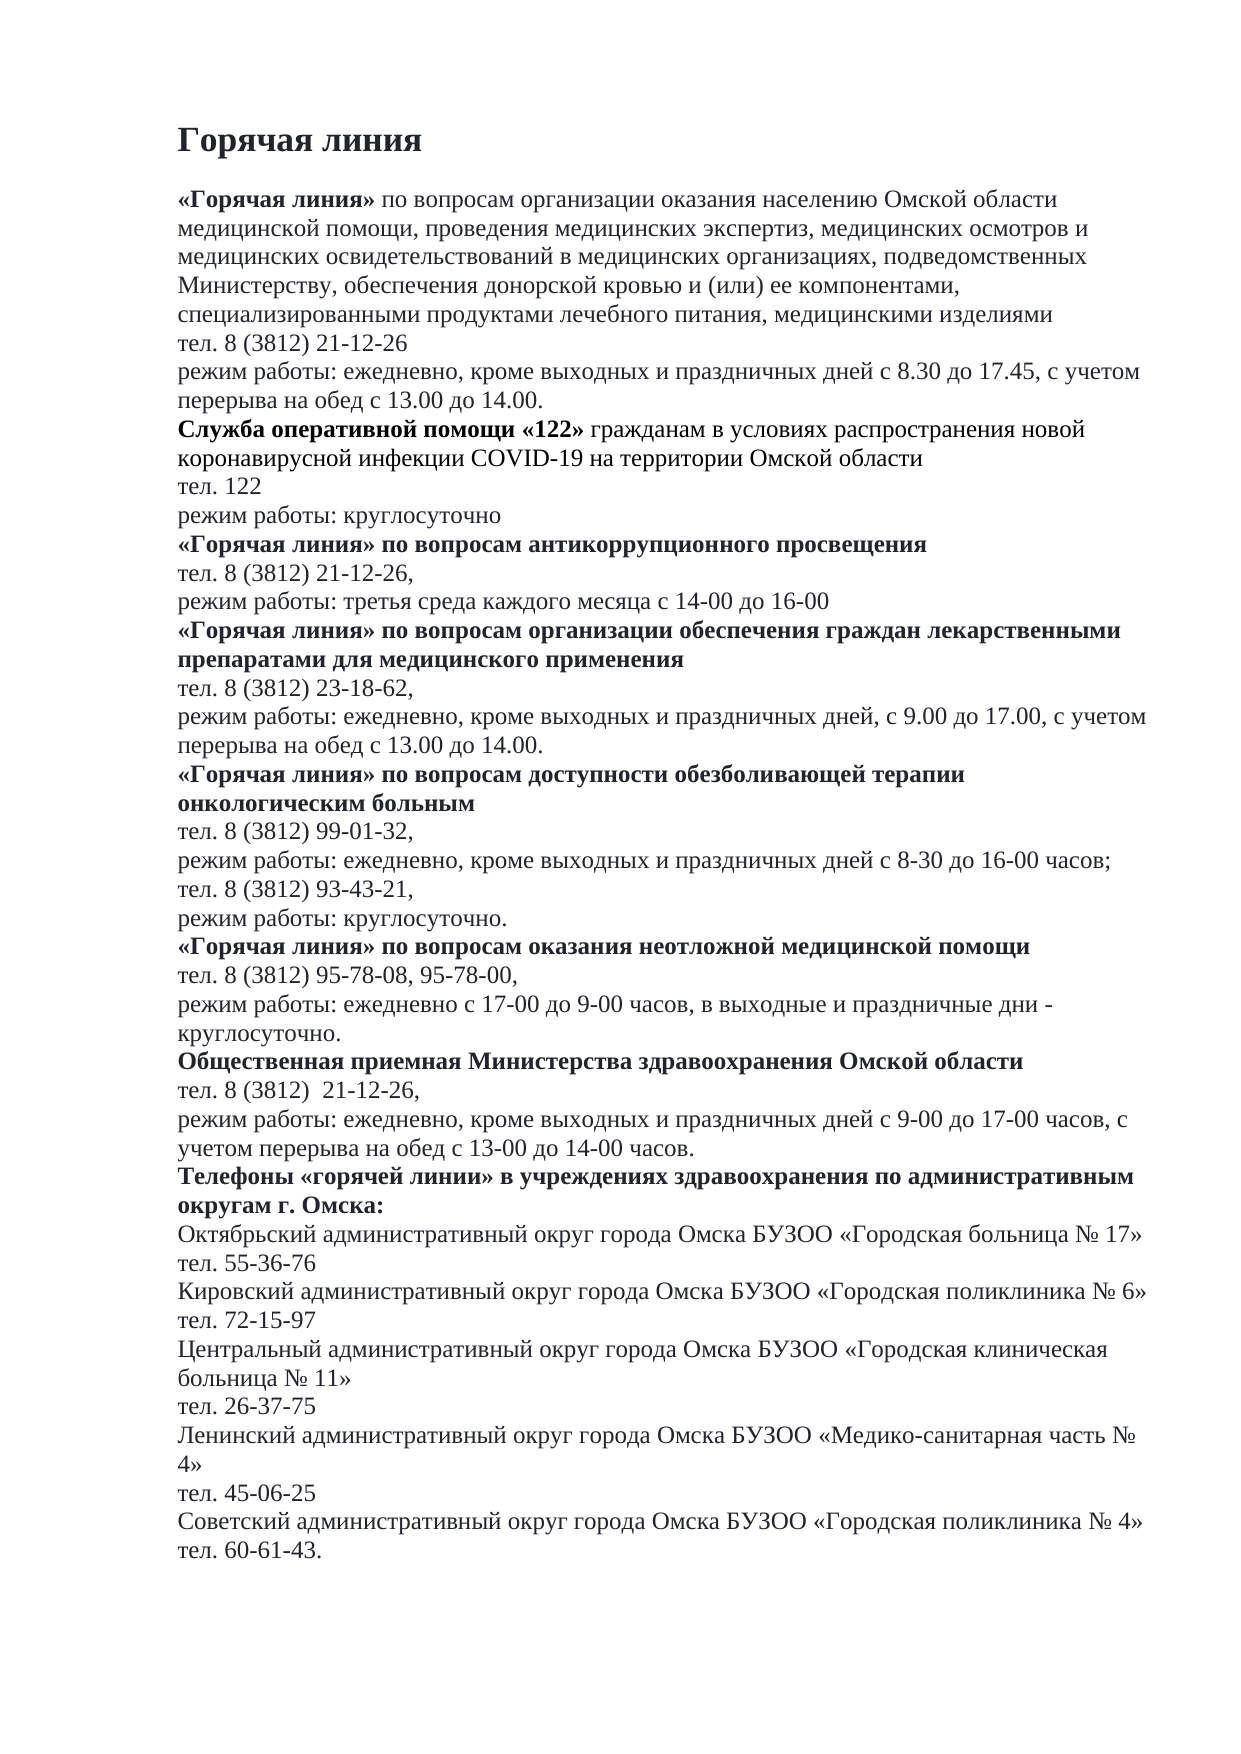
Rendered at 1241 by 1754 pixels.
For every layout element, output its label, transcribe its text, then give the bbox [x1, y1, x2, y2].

text Телефоны «горячей линии» в учреждениях здравоохранения по административным округам г. Омска: [177, 1161, 1152, 1219]
text режим работы: ежедневно, кроме выходных и праздничных дней с 8.30 до 17.45, с учетом перерыва на обед с 13.00 до 14.00. [177, 356, 1152, 414]
text Октябрьский административный округ города Омска БУЗОО «Городская больница № 17» тел. 55-36-76 [177, 1219, 1152, 1276]
text Служба оперативной помощи «122» гражданам в условиях распространения новой коронавирусной инфекции COVID-19 на территории Омской области [177, 414, 1152, 471]
text Кировский административный округ города Омска БУЗОО «Городская поликлиника № 6» тел. 72-15-97 [177, 1276, 1152, 1334]
text тел. 122 [177, 471, 1152, 500]
text «Горячая линия» по вопросам доступности обезболивающей терапии онкологическим больным тел. 8 (3812) 99-01-32, режим работы: ежедневно, кроме выходных и праздничных дней с 8-30 до 16-00 часов; тел. 8 (3812) 93-43-21, режим работы: круглосуточно. [177, 759, 1152, 931]
text Общественная приемная Министерства здравоохранения Омской области тел. 8 (3812) 21-12-26, режим работы: ежедневно, кроме выходных и праздничных дней с 9-00 до 17-00 часов, с учетом перерыва на обед с 13-00 до 14-00 часов. [177, 1046, 1152, 1161]
text «Горячая линия» по вопросам оказания неотложной медицинской помощи тел. 8 (3812) 95-78-08, 95-78-00, режим работы: ежедневно с 17-00 до 9-00 часов, в выходные и праздничные дни - круглосуточно. [177, 931, 1152, 1046]
text тел. 8 (3812) 21-12-26 [177, 328, 1152, 356]
text Ленинский административный округ города Омска БУЗОО «Медико-санитарная часть № 4» тел. 45-06-25 [177, 1420, 1152, 1506]
text «Горячая линия» по вопросам антикоррупционного просвещения тел. 8 (3812) 21-12-26, режим работы: третья среда каждого месяца с 14-00 до 16-00 [177, 529, 1152, 615]
subtitle Горячая линия [177, 118, 1152, 159]
text «Горячая линия» по вопросам организации обеспечения граждан лекарственными препаратами для медицинского применения тел. 8 (3812) 23-18-62, режим работы: ежедневно, кроме выходных и праздничных дней, с 9.00 до 17.00, с учетом перерыва на обед с 13.00 до 14.00. [177, 615, 1152, 759]
text «Горячая линия» по вопросам организации оказания населению Омской области медицинской помощи, проведения медицинских экспертиз, медицинских осмотров и медицинских освидетельствований в медицинских организациях, подведомственных Министерству, обеспечения донорской кровью и (или) ее компонентами, специализированными продуктами лечебного питания, медицинскими изделиями [177, 184, 1152, 328]
text Советский административный округ города Омска БУЗОО «Городская поликлиника № 4» тел. 60-61-43. [177, 1506, 1152, 1564]
text Центральный административный округ города Омска БУЗОО «Городская клиническая больница № 11» тел. 26-37-75 [177, 1334, 1152, 1420]
text режим работы: круглосуточно [177, 500, 1152, 529]
